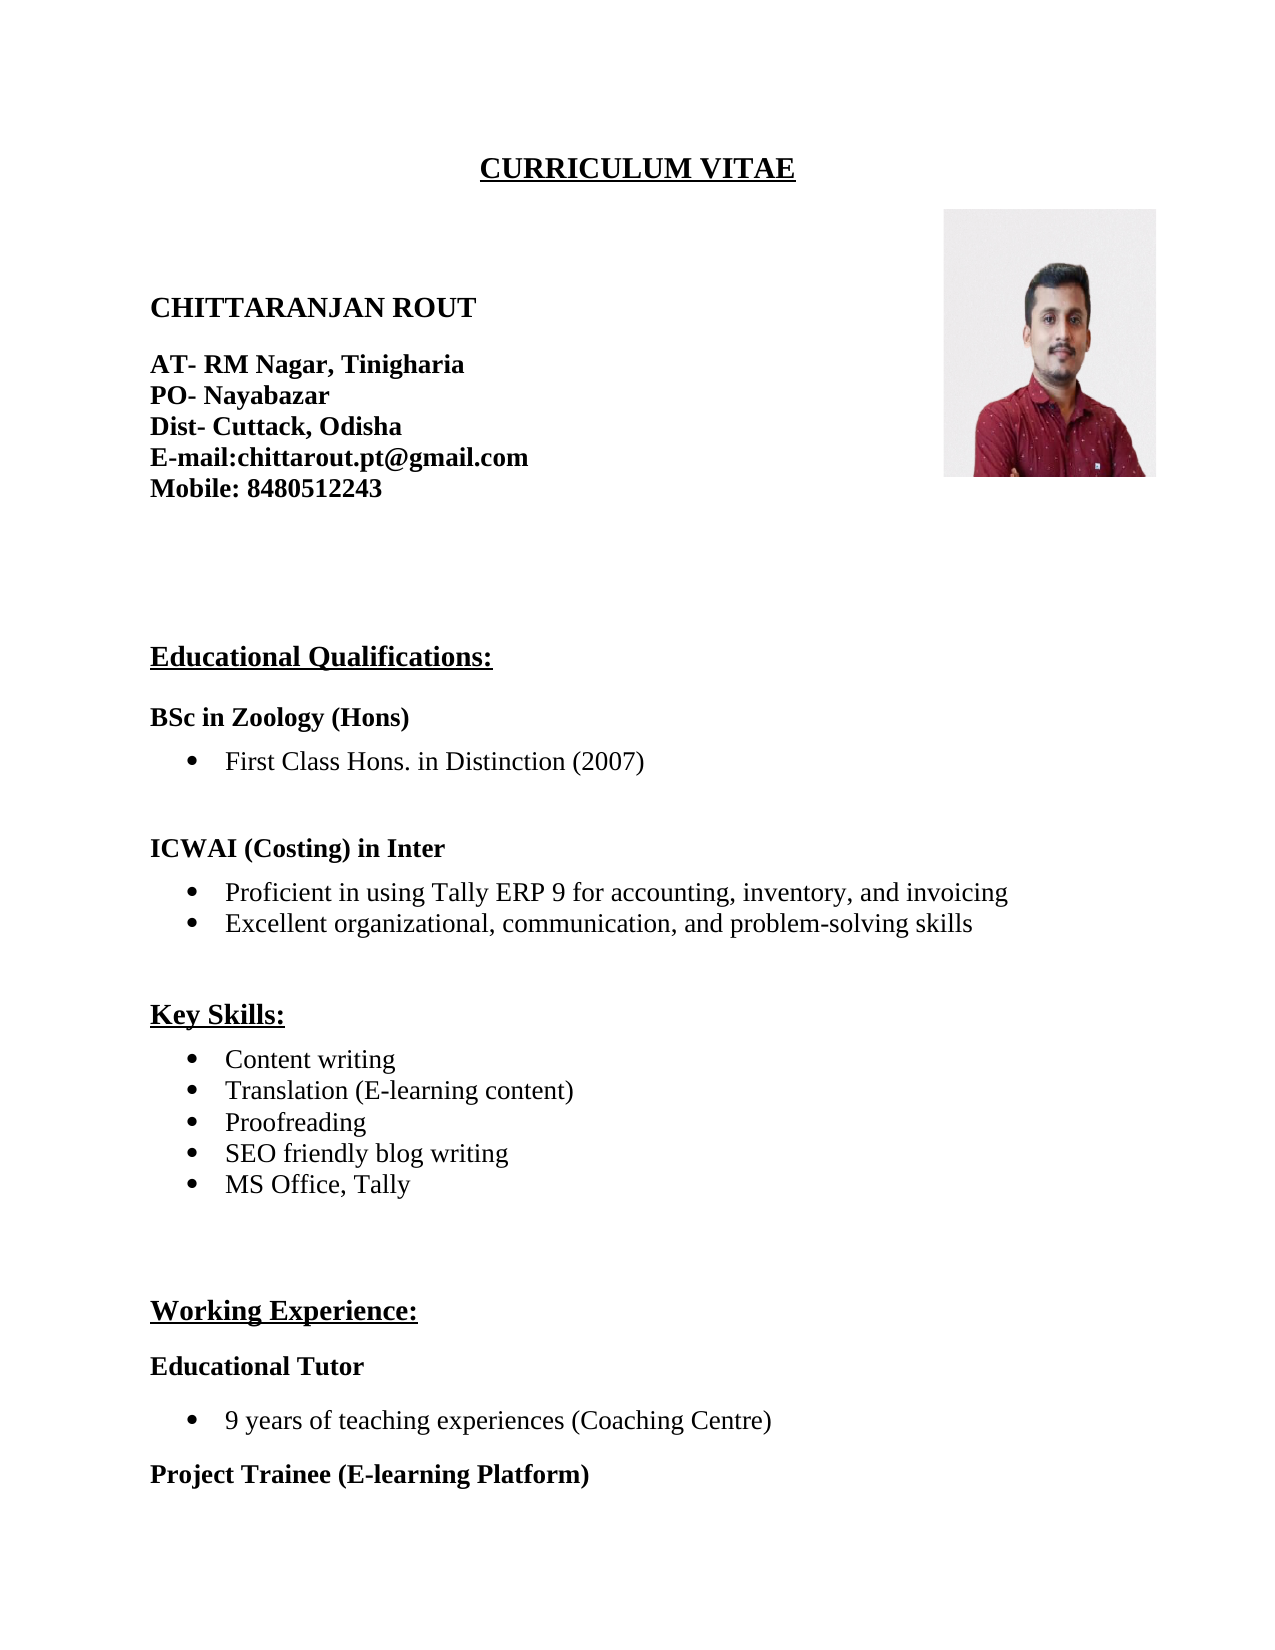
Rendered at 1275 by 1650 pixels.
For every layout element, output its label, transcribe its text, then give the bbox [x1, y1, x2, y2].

text AT- RM Nagar, Tinigharia [150, 348, 932, 379]
list Excellent organizational, communication, and problem-solving skills [187, 907, 1125, 938]
text Educational Tutor [150, 1350, 1125, 1381]
text Working Experience: [150, 1293, 1125, 1327]
table_header [932, 210, 1170, 501]
text Dist- Cuttack, Odisha [150, 410, 932, 441]
text Educational Qualifications: [150, 639, 1125, 673]
list SEO friendly blog writing [187, 1137, 1125, 1168]
text BSc in Zoology (Hons) [150, 701, 1125, 732]
picture [943, 209, 1157, 477]
text Mobile: 8480512243 [150, 472, 1125, 503]
list 9 years of teaching experiences (Coaching Centre) [187, 1404, 1125, 1435]
list MS Office, Tally [187, 1168, 1125, 1199]
text Key Skills: [150, 997, 1125, 1031]
text CHITTARANJAN ROUT [150, 290, 932, 324]
list Proficient in using Tally ERP 9 for accounting, inventory, and invoicing [187, 876, 1125, 907]
text PO- Nayabazar [150, 379, 932, 410]
text Project Trainee (E-learning Platform) [150, 1458, 1125, 1489]
text CURRICULUM VITAE [150, 150, 1125, 185]
text E-mail:chittarout.pt@gmail.com [150, 441, 932, 472]
text ICWAI (Costing) in Inter [150, 832, 1125, 863]
list Translation (E-learning content) [187, 1074, 1125, 1106]
list Content writing [187, 1043, 1125, 1074]
list Proofreading [187, 1106, 1125, 1137]
list First Class Hons. in Distinction (2007) [187, 745, 1125, 776]
